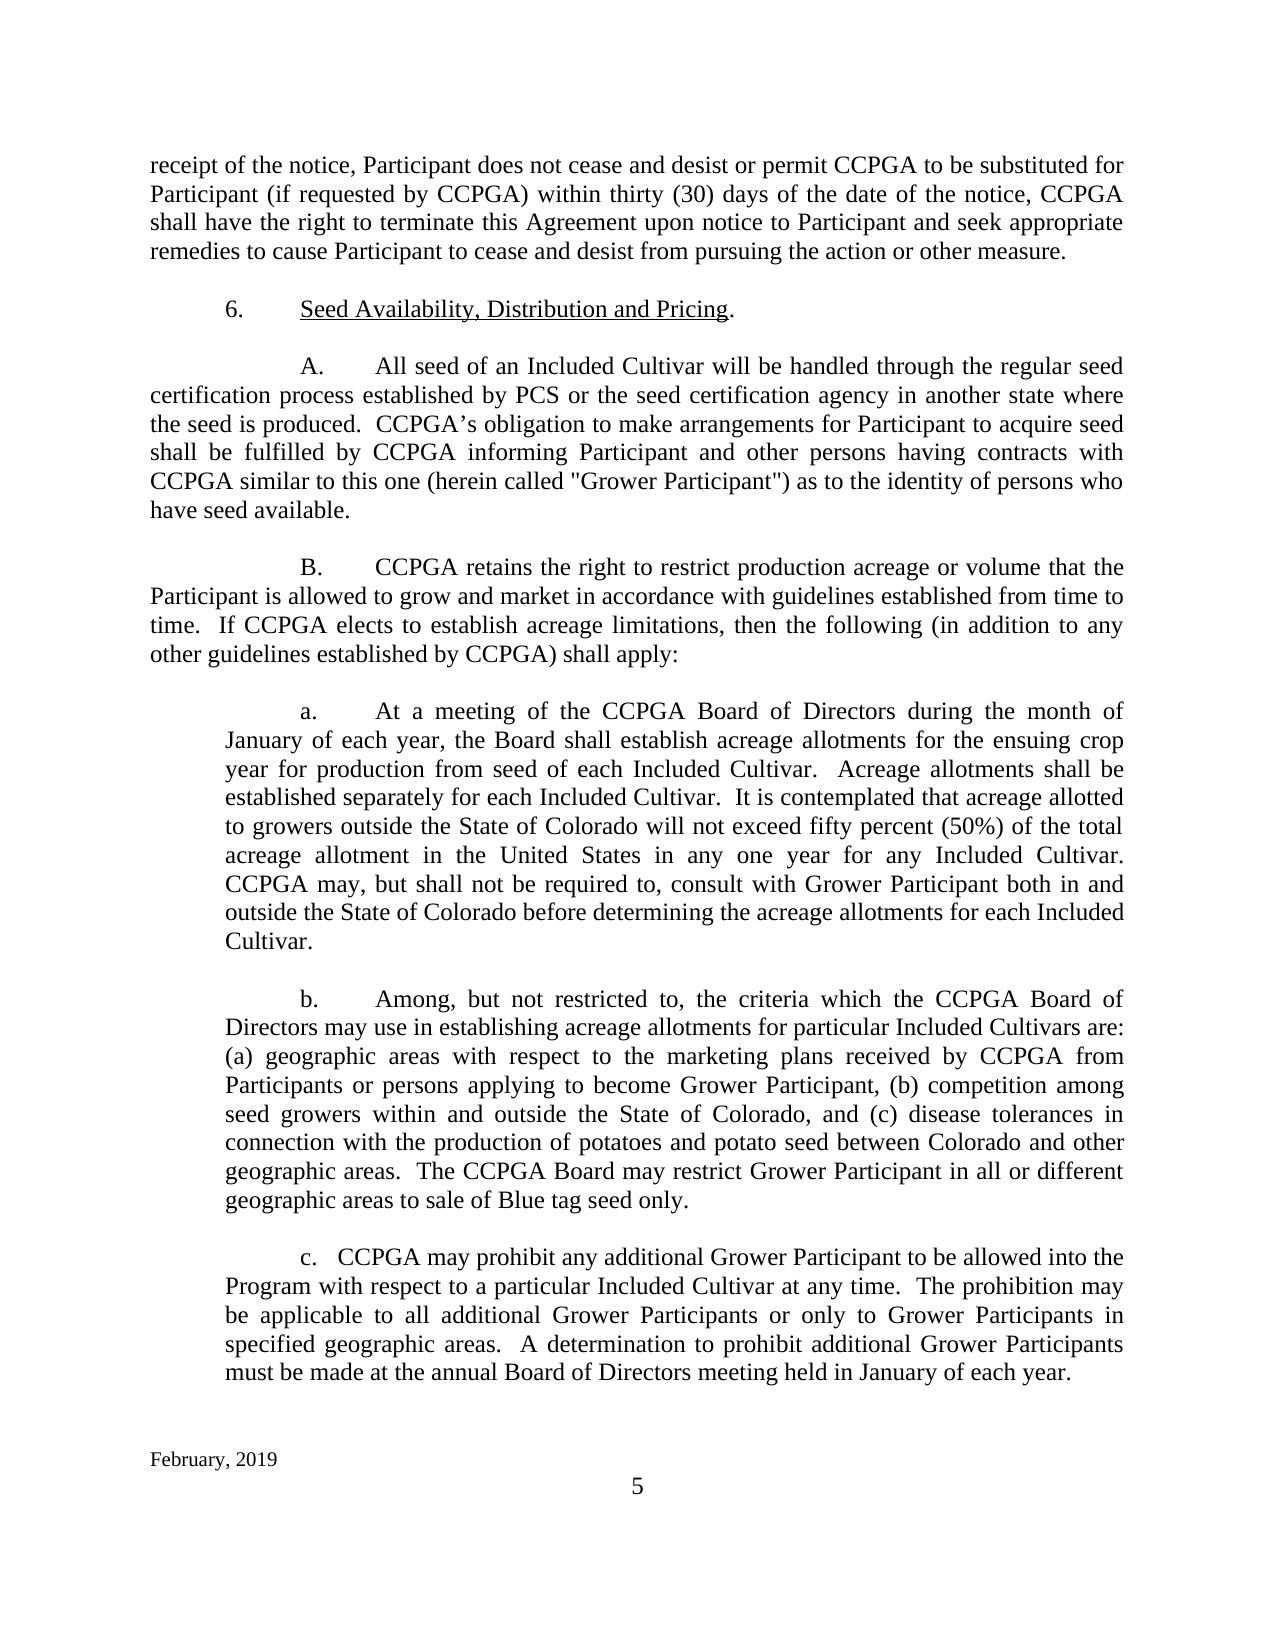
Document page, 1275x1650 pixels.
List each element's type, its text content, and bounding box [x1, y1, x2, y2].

list CCPGA retains the right to restrict production acreage or volume that the Participant is allowed to grow and market in accordance with guidelines established from time to time. If CCPGA elects to establish acreage limitations, then the following (in addition to any other guidelines established by CCPGA) shall apply: [150, 552, 1125, 667]
text b. Among, but not restricted to, the criteria which the CCPGA Board of Directors may use in establishing acreage allotments for particular Included Cultivars are: (a) geographic areas with respect to the marketing plans received by CCPGA from Participants or persons applying to become Grower Participant, (b) competition among seed growers within and outside the State of Colorado, and (c) disease tolerances in connection with the production of potatoes and potato seed between Colorado and other geographic areas. The CCPGA Board may restrict Grower Participant in all or different geographic areas to sale of Blue tag seed only. [225, 984, 1125, 1214]
list 6. Seed Availability, Distribution and Pricing. [150, 294, 1125, 322]
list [150, 150, 1125, 265]
list A. All seed of an Included Cultivar will be handled through the regular seed certification process established by PCS or the seed certification agency in another state where the seed is produced. CCPGA’s obligation to make arrangements for Participant to acquire seed shall be fulfilled by CCPGA informing Participant and other persons having contracts with CCPGA similar to this one (herein called "Grower Participant") as to the identity of persons who have seed available. [150, 351, 1125, 524]
list CCPGA may prohibit any additional Grower Participant to be allowed into the Program with respect to a particular Included Cultivar at any time. The prohibition may be applicable to all additional Grower Participants or only to Grower Participants in specified geographic areas. A determination to prohibit additional Grower Participants must be made at the annual Board of Directors meeting held in January of each year. [225, 1242, 1125, 1386]
text a. At a meeting of the CCPGA Board of Directors during the month of January of each year, the Board shall establish acreage allotments for the ensuing crop year for production from seed of each Included Cultivar. Acreage allotments shall be established separately for each Included Cultivar. It is contemplated that acreage allotted to growers outside the State of Colorado will not exceed fifty percent (50%) of the total acreage allotment in the United States in any one year for any Included Cultivar. CCPGA may, but shall not be required to, consult with Grower Participant both in and outside the State of Colorado before determining the acreage allotments for each Included Cultivar. [225, 696, 1125, 955]
